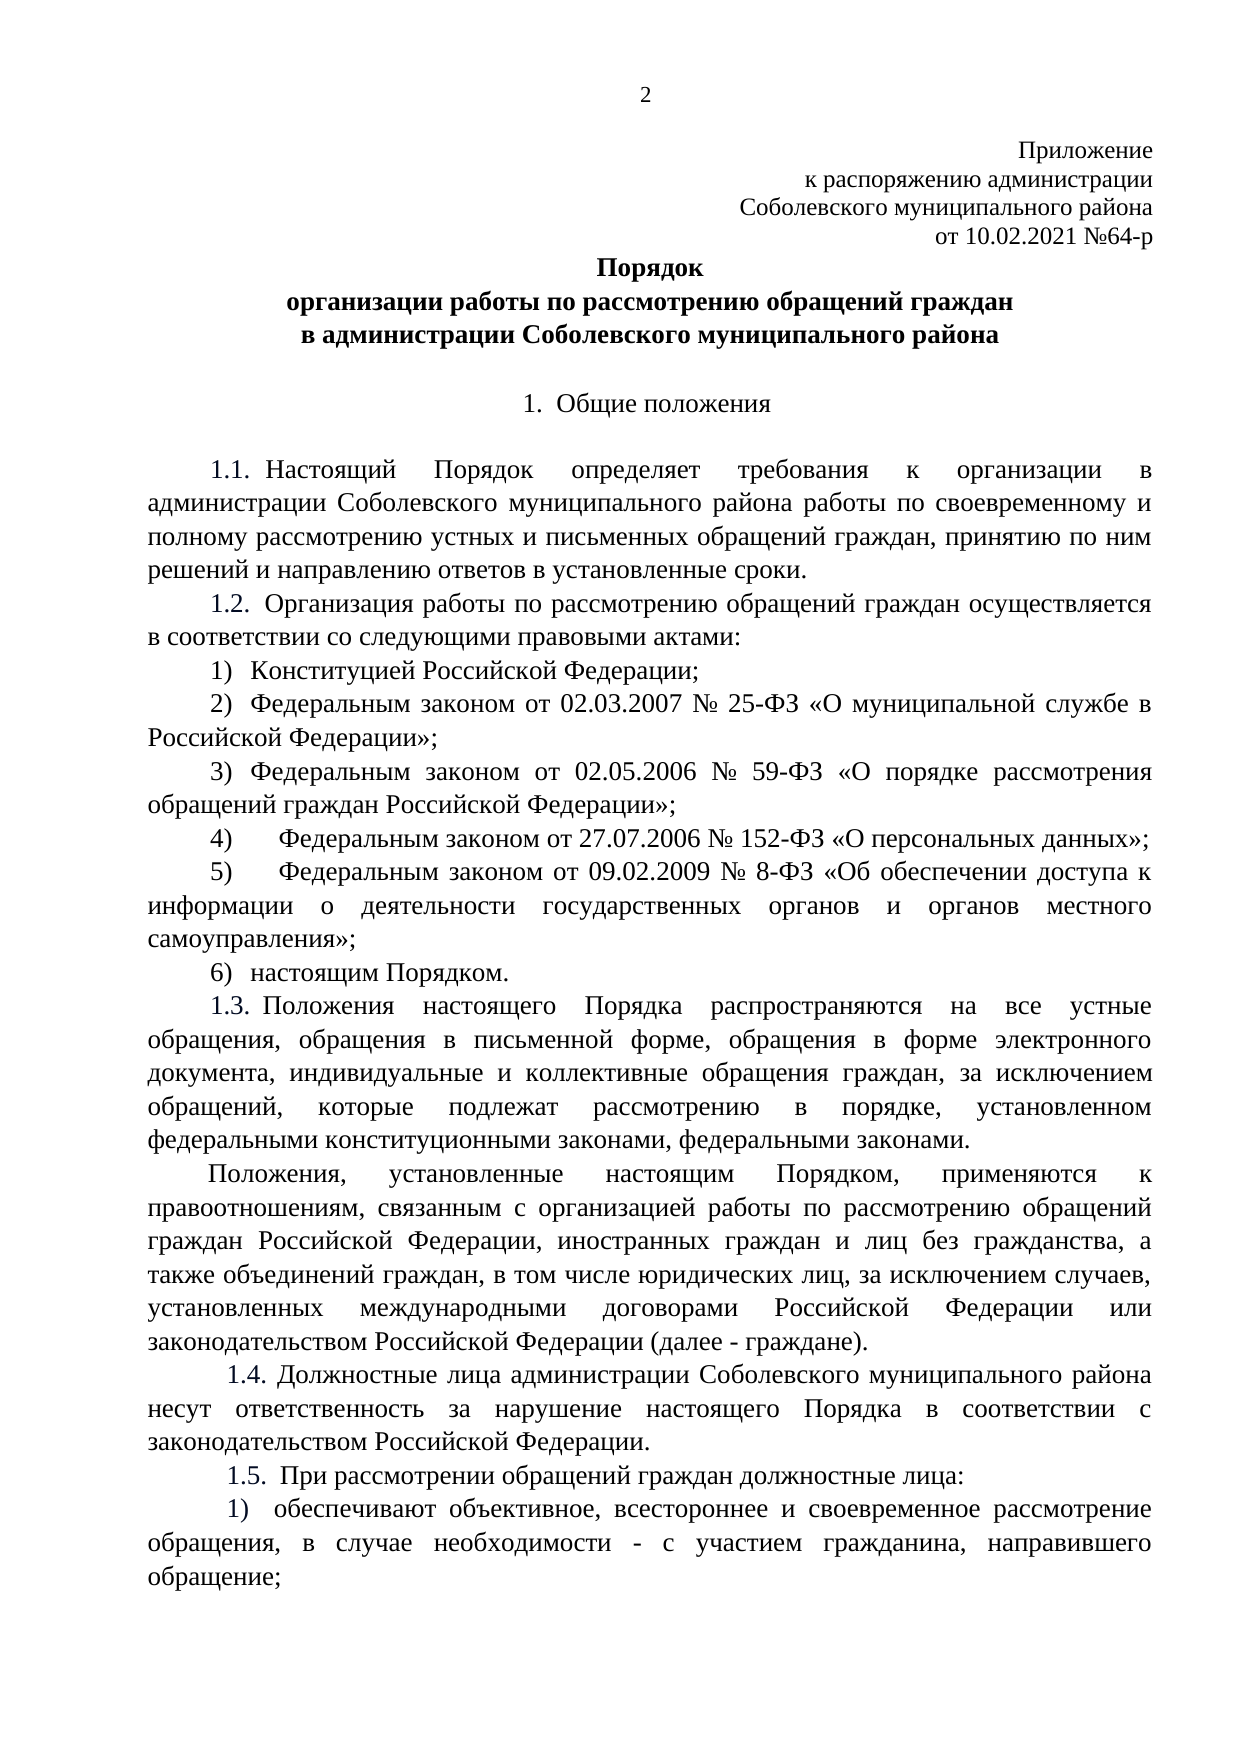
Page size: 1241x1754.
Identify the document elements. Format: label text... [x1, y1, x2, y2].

text к распоряжению администрации [147, 164, 1153, 192]
list Федеральным законом от 27.07.2006 № 152-ФЗ «О персональных данных»; [147, 820, 1153, 854]
list Федеральным законом от 02.03.2007 № 25-ФЗ «О муниципальной службе в Российской Федерации»; [147, 686, 1153, 753]
list Общие положения [522, 389, 1153, 419]
list обеспечивают объективное, всестороннее и своевременное рассмотрение обращения, в случае необходимости - с участием гражданина, направившего обращение; [147, 1491, 1153, 1592]
list Организация работы по рассмотрению обращений граждан осуществляется в соответствии со следующими правовыми актами: [147, 586, 1153, 653]
list Конституцией Российской Федерации; [147, 653, 1153, 686]
text Соболевского муниципального района [147, 192, 1153, 221]
list При рассмотрении обращений граждан должностные лица: [147, 1458, 1153, 1491]
text Порядок [147, 250, 1153, 283]
list Положения настоящего Порядка распространяются на все устные обращения, обращения в письменной форме, обращения в форме электронного документа, индивидуальные и коллективные обращения граждан, за исключением обращений, которые подлежат рассмотрению в порядке, установленном федеральными конституционными законами, федеральными законами. [147, 988, 1153, 1156]
list Настоящий Порядок определяет требования к организации в администрации Соболевского муниципального района работы по своевременному и полному рассмотрению устных и письменных обращений граждан, принятию по ним решений и направлению ответов в установленные сроки. [147, 451, 1153, 586]
list Федеральным законом от 09.02.2009 № 8-ФЗ «Об обеспечении доступа к информации о деятельности государственных органов и органов местного самоуправления»; [147, 854, 1153, 954]
text организации работы по рассмотрению обращений граждан в администрации Соболевского муниципального района [147, 283, 1153, 351]
text от 10.02.2021 №64-р [147, 221, 1153, 250]
text Положения, установленные настоящим Порядком, применяются к правоотношениям, связанным с организацией работы по рассмотрению обращений граждан Российской Федерации, иностранных граждан и лиц без гражданства, а также объединений граждан, в том числе юридических лиц, за исключением случаев, установленных международными договорами Российской Федерации или законодательством Российской Федерации (далее - граждане). [147, 1156, 1153, 1357]
list настоящим Порядком. [147, 954, 1153, 988]
list Должностные лица администрации Соболевского муниципального района несут ответственность за нарушение настоящего Порядка в соответствии с законодательством Российской Федерации. [147, 1357, 1153, 1458]
list Федеральным законом от 02.05.2006 № 59-ФЗ «О порядке рассмотрения обращений граждан Российской Федерации»; [147, 753, 1153, 820]
text Приложение [147, 135, 1153, 164]
